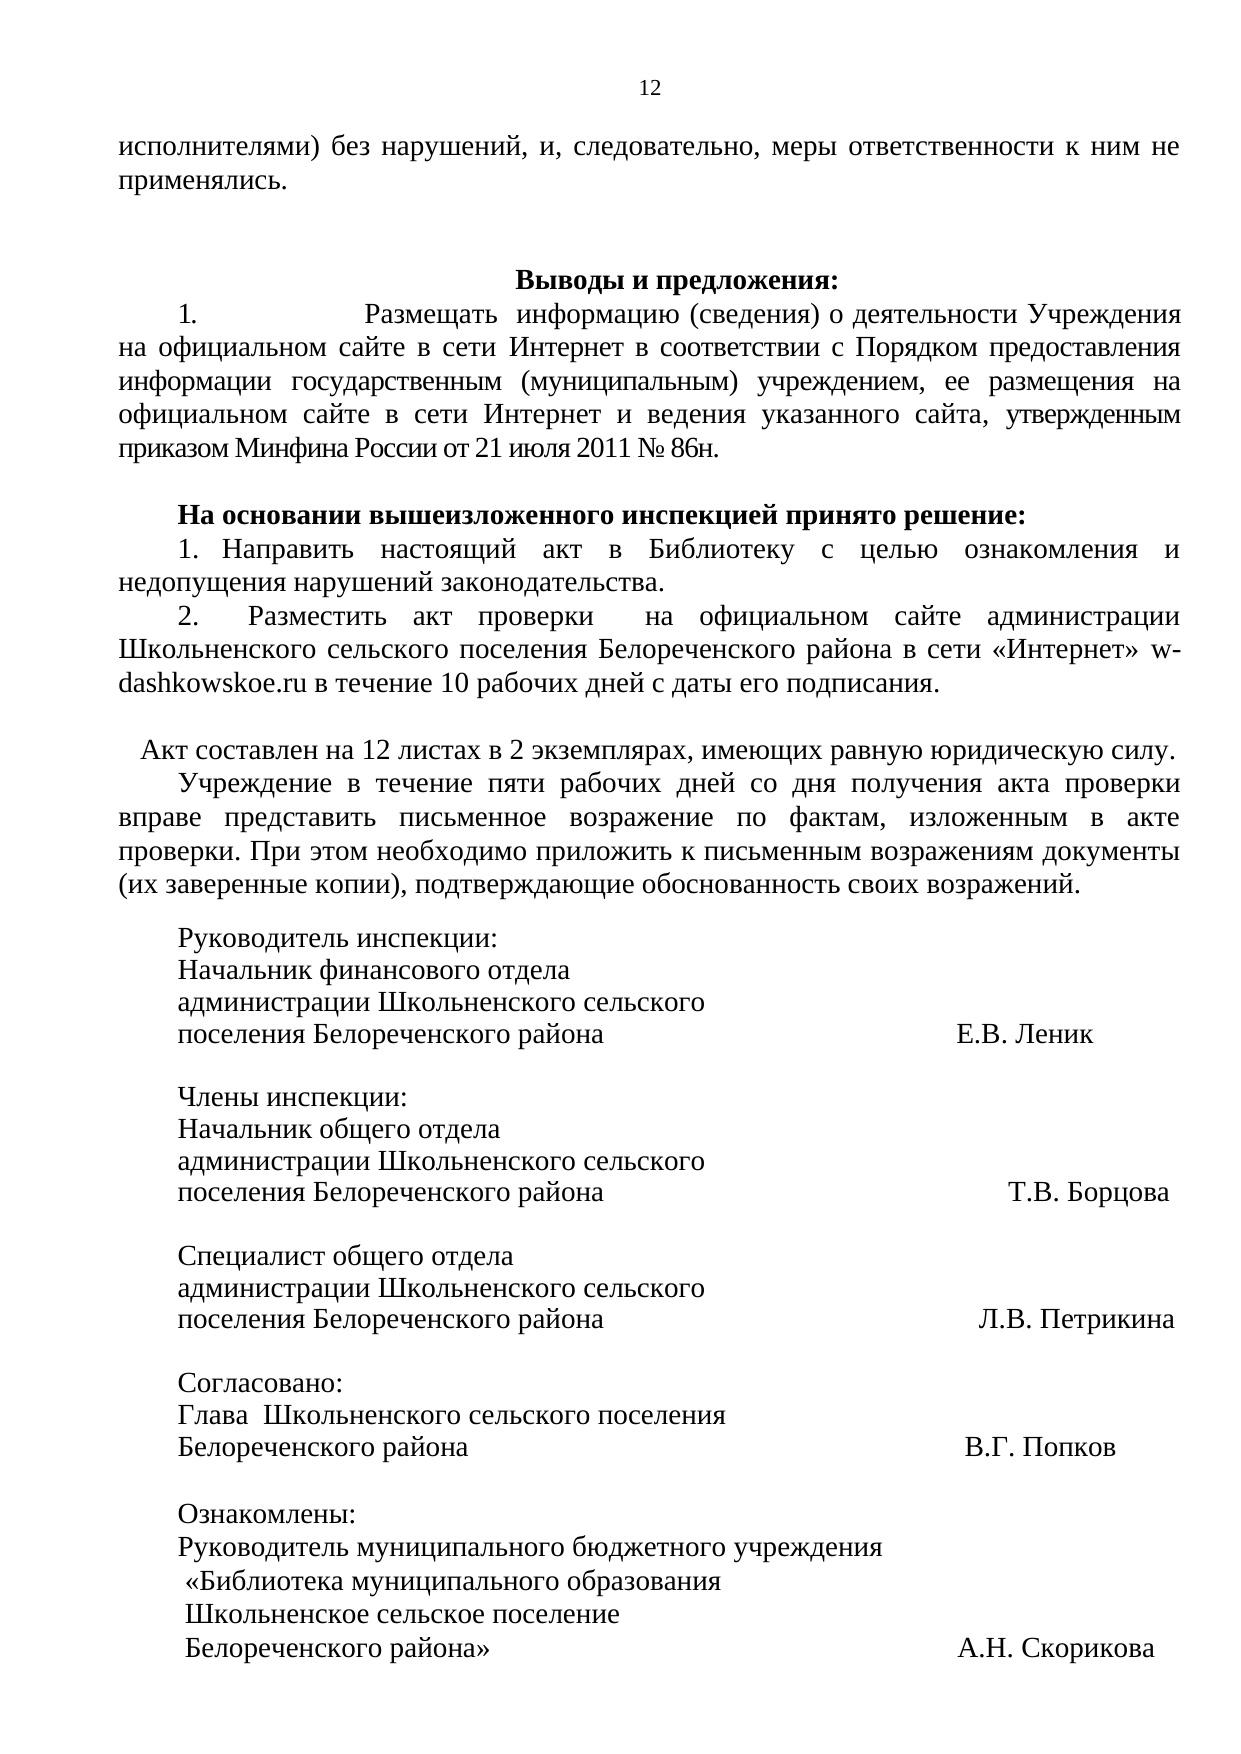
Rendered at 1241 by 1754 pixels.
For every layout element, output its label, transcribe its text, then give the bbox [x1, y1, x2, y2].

text Белореченского района» А.Н. Скорикова [118, 1630, 1181, 1664]
text Согласовано: [118, 1367, 1181, 1399]
list Направить настоящий акт в Библиотеку с целью ознакомления и недопущения нарушений законодательства. [118, 531, 1181, 598]
text На основании вышеизложенного инспекцией принято решение: [118, 497, 1181, 531]
text Школьненское сельское поселение [118, 1597, 1181, 1630]
text администрации Школьненского сельского [118, 1272, 1181, 1303]
text «Библиотека муниципального образования [118, 1563, 1181, 1597]
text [118, 128, 1181, 195]
text Акт составлен на 12 листах в 2 экземплярах, имеющих равную юридическую силу. [118, 732, 1181, 766]
text Учреждение в течение пяти рабочих дней со дня получения акта проверки вправе представить письменное возражение по фактам, изложенным в акте проверки. При этом необходимо приложить к письменным возражениям документы (их заверенные копии), подтверждающие обоснованность своих возражений. [118, 766, 1181, 900]
text Глава Школьненского сельского поселения [118, 1399, 1181, 1431]
text поселения Белореченского района Т.В. Борцова [118, 1176, 1181, 1208]
text Начальник финансового отдела [118, 954, 1181, 986]
text Ознакомлены: [118, 1496, 1181, 1529]
text Выводы и предложения: [118, 262, 1181, 296]
text Специалист общего отдела [118, 1240, 1181, 1272]
text поселения Белореченского района Е.В. Леник [118, 1018, 1181, 1049]
text поселения Белореченского района Л.В. Петрикина [118, 1303, 1181, 1335]
text Белореченского района В.Г. Попков [118, 1431, 1181, 1462]
text администрации Школьненского сельского [118, 986, 1181, 1018]
text Руководитель инспекции: [118, 921, 1181, 954]
text администрации Школьненского сельского [118, 1145, 1181, 1176]
text Руководитель муниципального бюджетного учреждения [118, 1529, 1181, 1563]
text Члены инспекции: [118, 1081, 1181, 1113]
list Разместить акт проверки на официальном сайте администрации Школьненского сельского поселения Белореченского района в сети «Интернет» w-dashkowskoe.ru в течение 10 рабочих дней с даты его подписания. [118, 598, 1181, 698]
text Начальник общего отдела [118, 1113, 1181, 1145]
list Размещать информацию (сведения) о деятельности Учреждения на официальном сайте в сети Интернет в соответствии с Порядком предоставления информации государственным (муниципальным) учреждением, ее размещения на официальном сайте в сети Интернет и ведения указанного сайта, утвержденным приказом Минфина России от 21 июля 2011 № 86н. [118, 296, 1181, 464]
